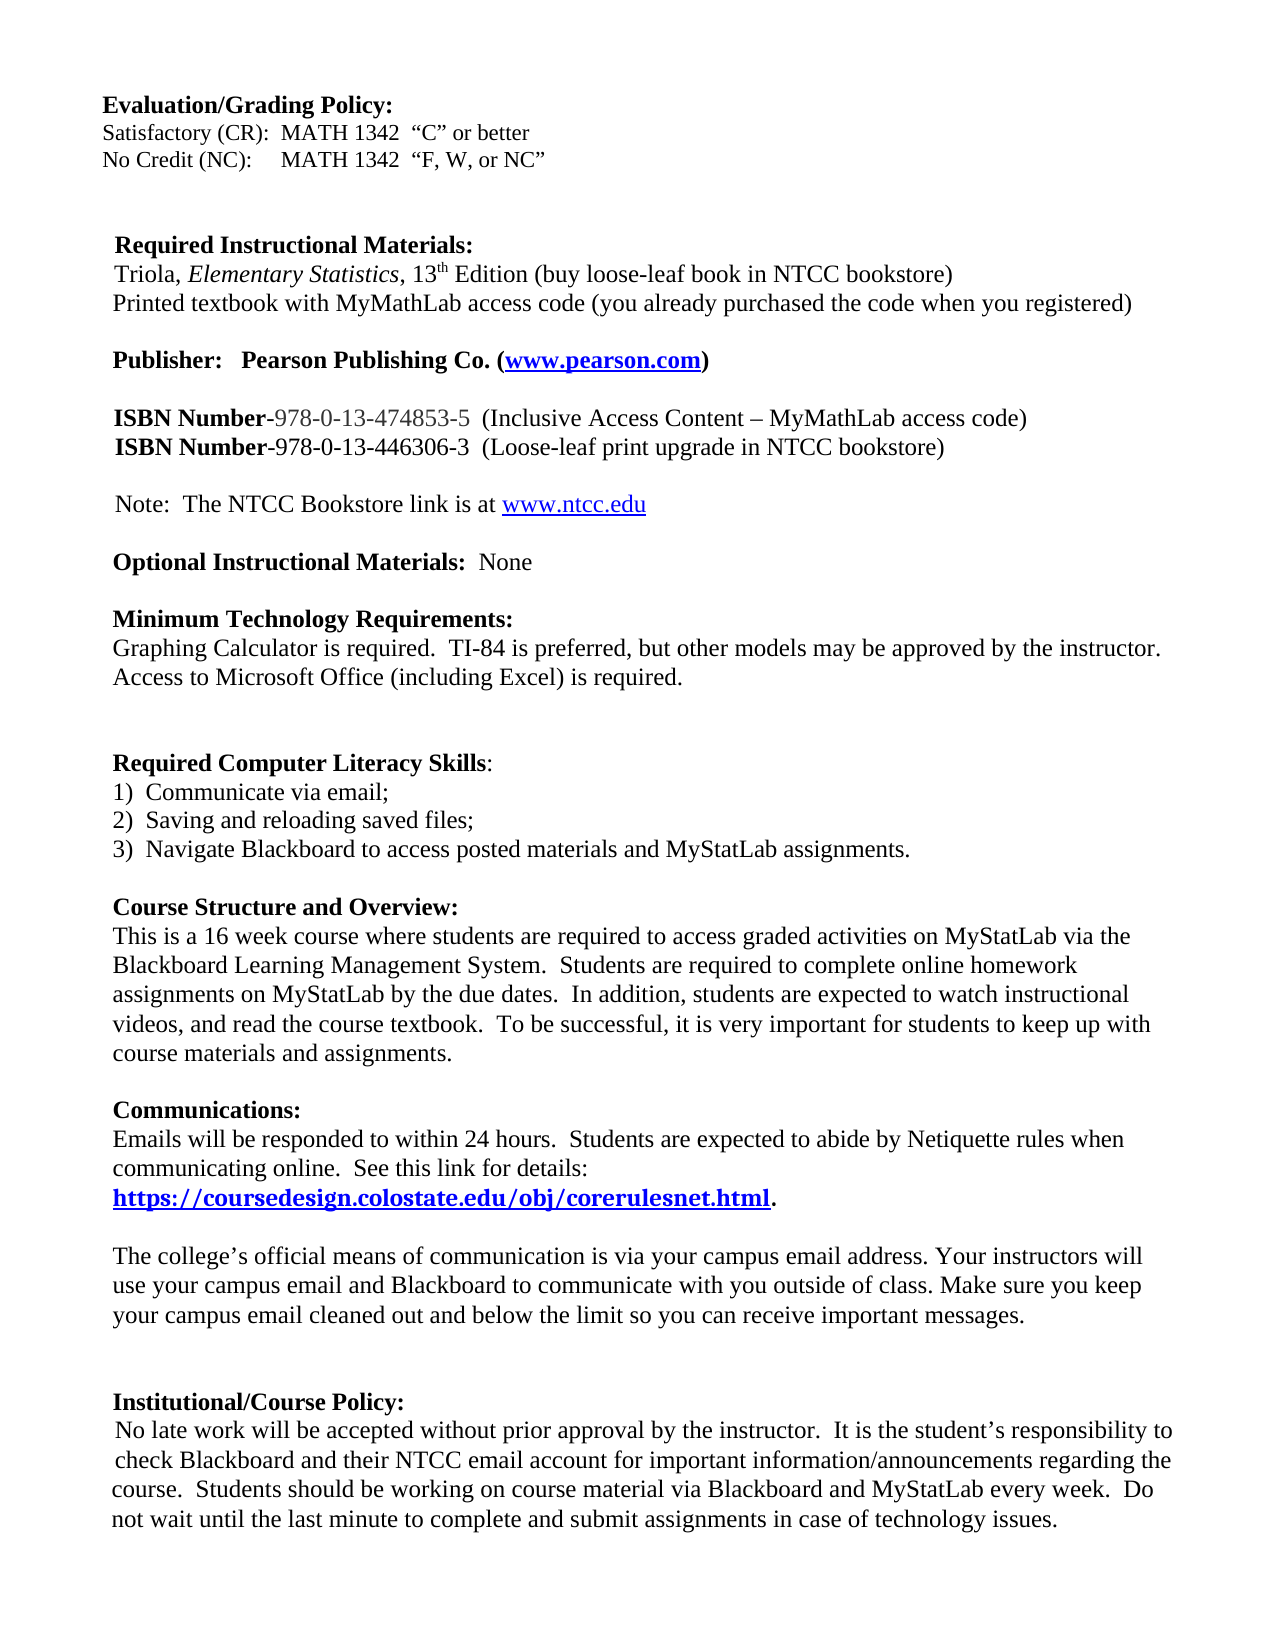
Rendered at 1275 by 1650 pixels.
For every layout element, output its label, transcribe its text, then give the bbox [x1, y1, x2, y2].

subtitle Graphing Calculator is required. TI-84 is preferred, but other models may be approved by the instructor. [112, 633, 1173, 662]
text 2) Saving and reloading saved files; [112, 806, 1137, 834]
subtitle Optional Instructional Materials: None [112, 547, 1173, 576]
text Printed textbook with MyMathLab access code (you already purchased the code when you registered) [112, 288, 1173, 316]
text check Blackboard and their NTCC email account for important information/announcements regarding the course. Students should be working on course material via Blackboard and MyStatLab every week. Do not wait until the last minute to complete and submit assignments in case of technology issues. [102, 1445, 1188, 1533]
subtitle Minimum Technology Requirements: [112, 604, 1173, 633]
text ISBN Number-978-0-13-474853-5 (Inclusive Access Content – MyMathLab access code) [470, 403, 1173, 432]
text Triola, Elementary Statistics, 13th Edition (buy loose-leaf book in NTCC bookstore) [102, 259, 1173, 288]
text Satisfactory (CR): MATH 1342 “C” or better [102, 119, 1173, 145]
text ISBN Number-978-0-13-446306-3 (Loose-leaf print upgrade in NTCC bookstore) [102, 432, 1173, 460]
subtitle Required Instructional Materials: [102, 230, 1173, 259]
text No late work will be accepted without prior approval by the instructor. It is the student’s responsibility to [102, 1415, 1188, 1444]
subtitle Publisher: Pearson Publishing Co. (www.pearson.com) [112, 345, 1143, 374]
subtitle Communications: [112, 1095, 1173, 1124]
subtitle The college’s official means of communication is via your campus email address. Your instructors will use your campus email and Blackboard to communicate with you outside of class. Make sure you keep your campus email cleaned out and below the limit so you can receive important messages. [112, 1241, 1173, 1329]
text 3) Navigate Blackboard to access posted materials and MyStatLab assignments. [112, 834, 1137, 863]
subtitle Emails will be responded to within 24 hours. Students are expected to abide by Netiquette rules when communicating online. See this link for details: https://coursedesign.colostate.edu/obj/corerulesnet.html. [112, 1124, 1173, 1212]
text ISBN Number-978-0-13-474853-5 (Inclusive Access Content – MyMathLab access code) [102, 403, 470, 432]
subtitle Access to Microsoft Office (including Excel) is required. [112, 662, 1173, 691]
text Note: The NTCC Bookstore link is at www.ntcc.edu [102, 489, 1173, 518]
subtitle Course Structure and Overview: [112, 892, 1173, 921]
subtitle Evaluation/Grading Policy: [102, 90, 1173, 119]
text 1) Communicate via email; [112, 777, 1137, 806]
subtitle This is a 16 week course where students are required to access graded activities on MyStatLab via the Blackboard Learning Management System. Students are required to complete online homework assignments on MyStatLab by the due dates. In addition, students are expected to watch instructional videos, and read the course textbook. To be successful, it is very important for students to keep up with course materials and assignments. [112, 921, 1173, 1067]
text Required Computer Literacy Skills: [112, 748, 1137, 777]
subtitle Institutional/Course Policy: [112, 1387, 1173, 1415]
text No Credit (NC): MATH 1342 “F, W, or NC” [102, 146, 1173, 173]
